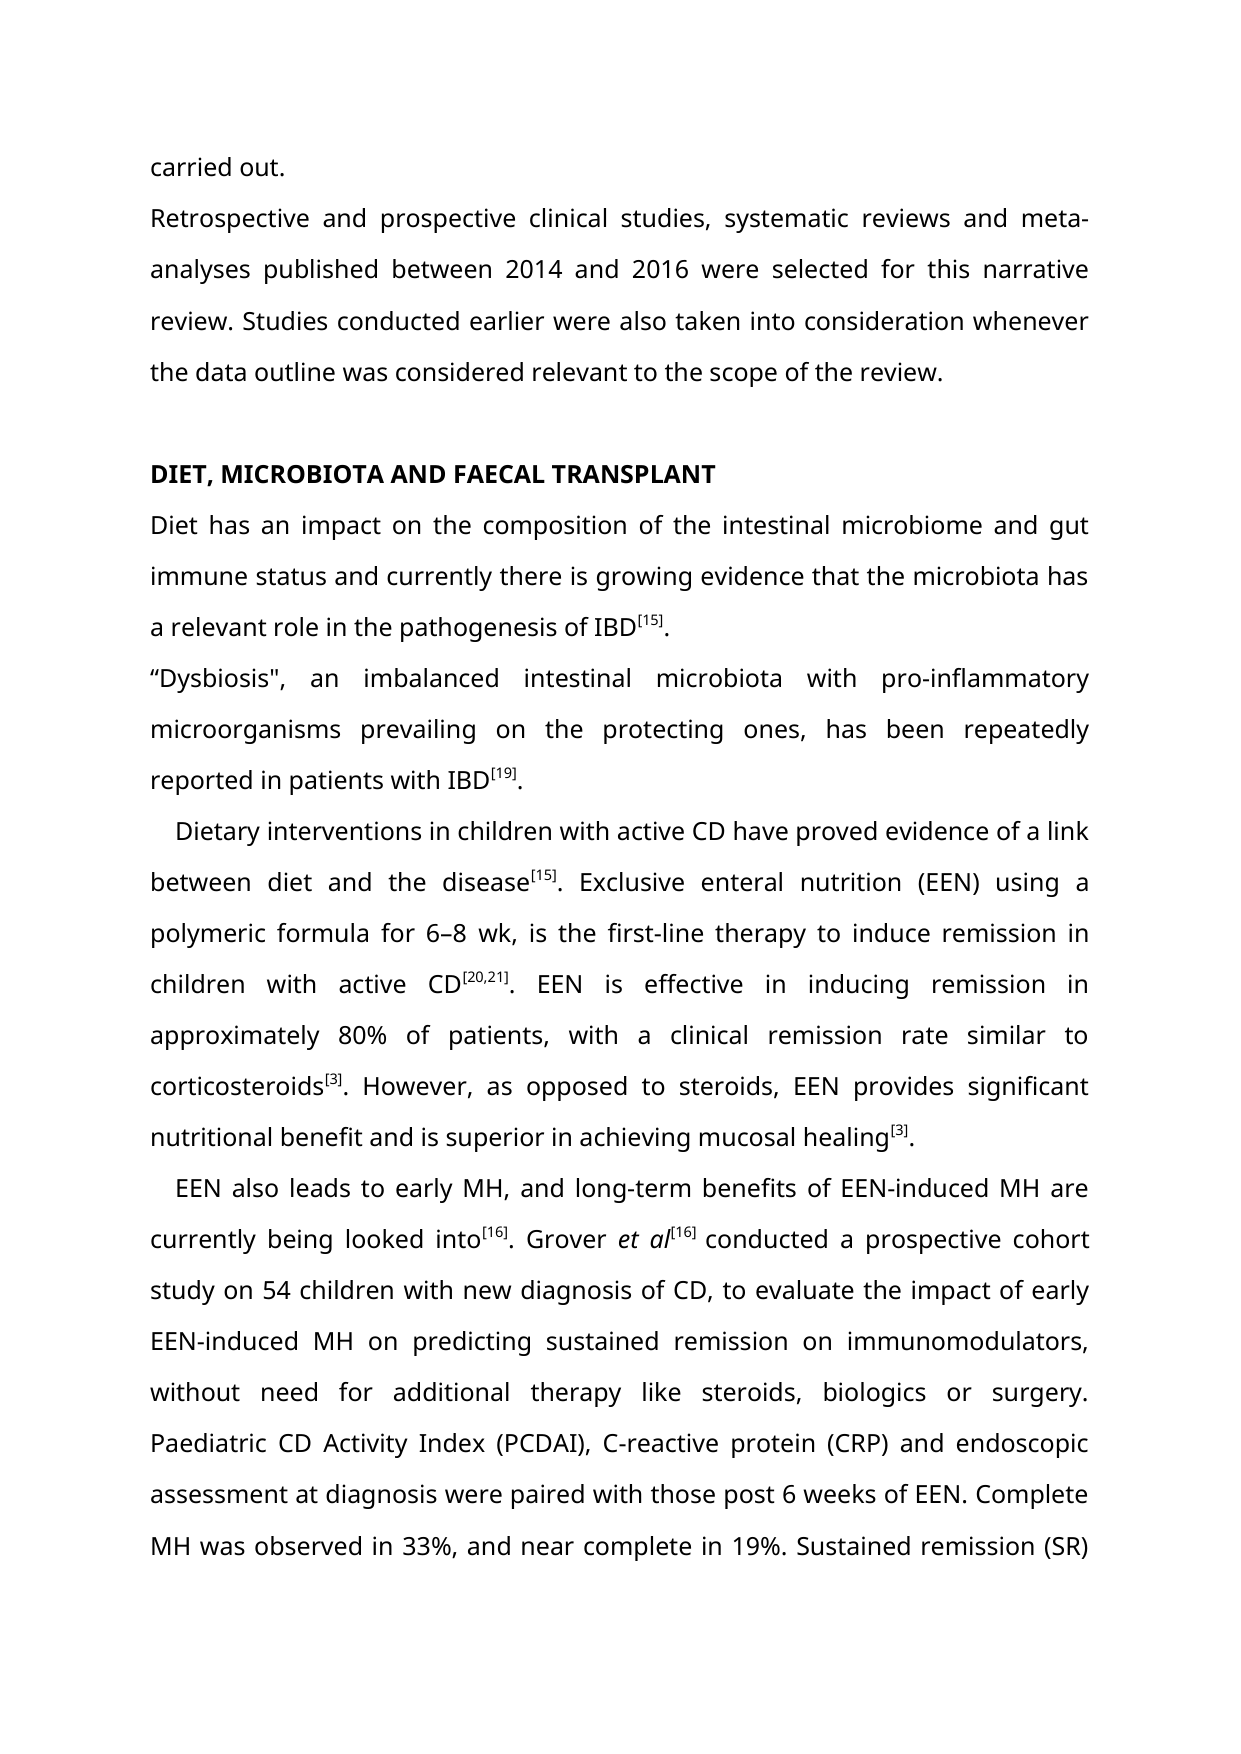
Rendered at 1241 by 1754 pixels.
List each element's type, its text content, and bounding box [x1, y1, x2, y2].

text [150, 1171, 1090, 1562]
text Dietary interventions in children with active CD have proved evidence of a link between diet and the disease[15]. Exclusive enteral nutrition (EEN) using a polymeric formula for 6–8 wk, is the first-line therapy to induce remission in children with active CD[20,21]. EEN is effective in inducing remission in approximately 80% of patients, with a clinical remission rate similar to corticosteroids[3]. However, as opposed to steroids, EEN provides significant nutritional benefit and is superior in achieving mucosal healing[3]. [150, 813, 1090, 1154]
text Retrospective and prospective clinical studies, systematic reviews and meta-analyses published between 2014 and 2016 were selected for this narrative review. Studies conducted earlier were also taken into consideration whenever the data outline was considered relevant to the scope of the review. [150, 201, 1090, 388]
text DIET, MICROBIOTA AND FAECAL TRANSPLANT [150, 456, 1090, 490]
text “Dysbiosis", an imbalanced intestinal microbiota with pro-inflammatory microorganisms prevailing on the protecting ones, has been repeatedly reported in patients with IBD[19]. [150, 660, 1090, 797]
text Diet has an impact on the composition of the intestinal microbiome and gut immune status and currently there is growing evidence that the microbiota has a relevant role in the pathogenesis of IBD[15]. [150, 507, 1090, 643]
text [150, 150, 1090, 184]
